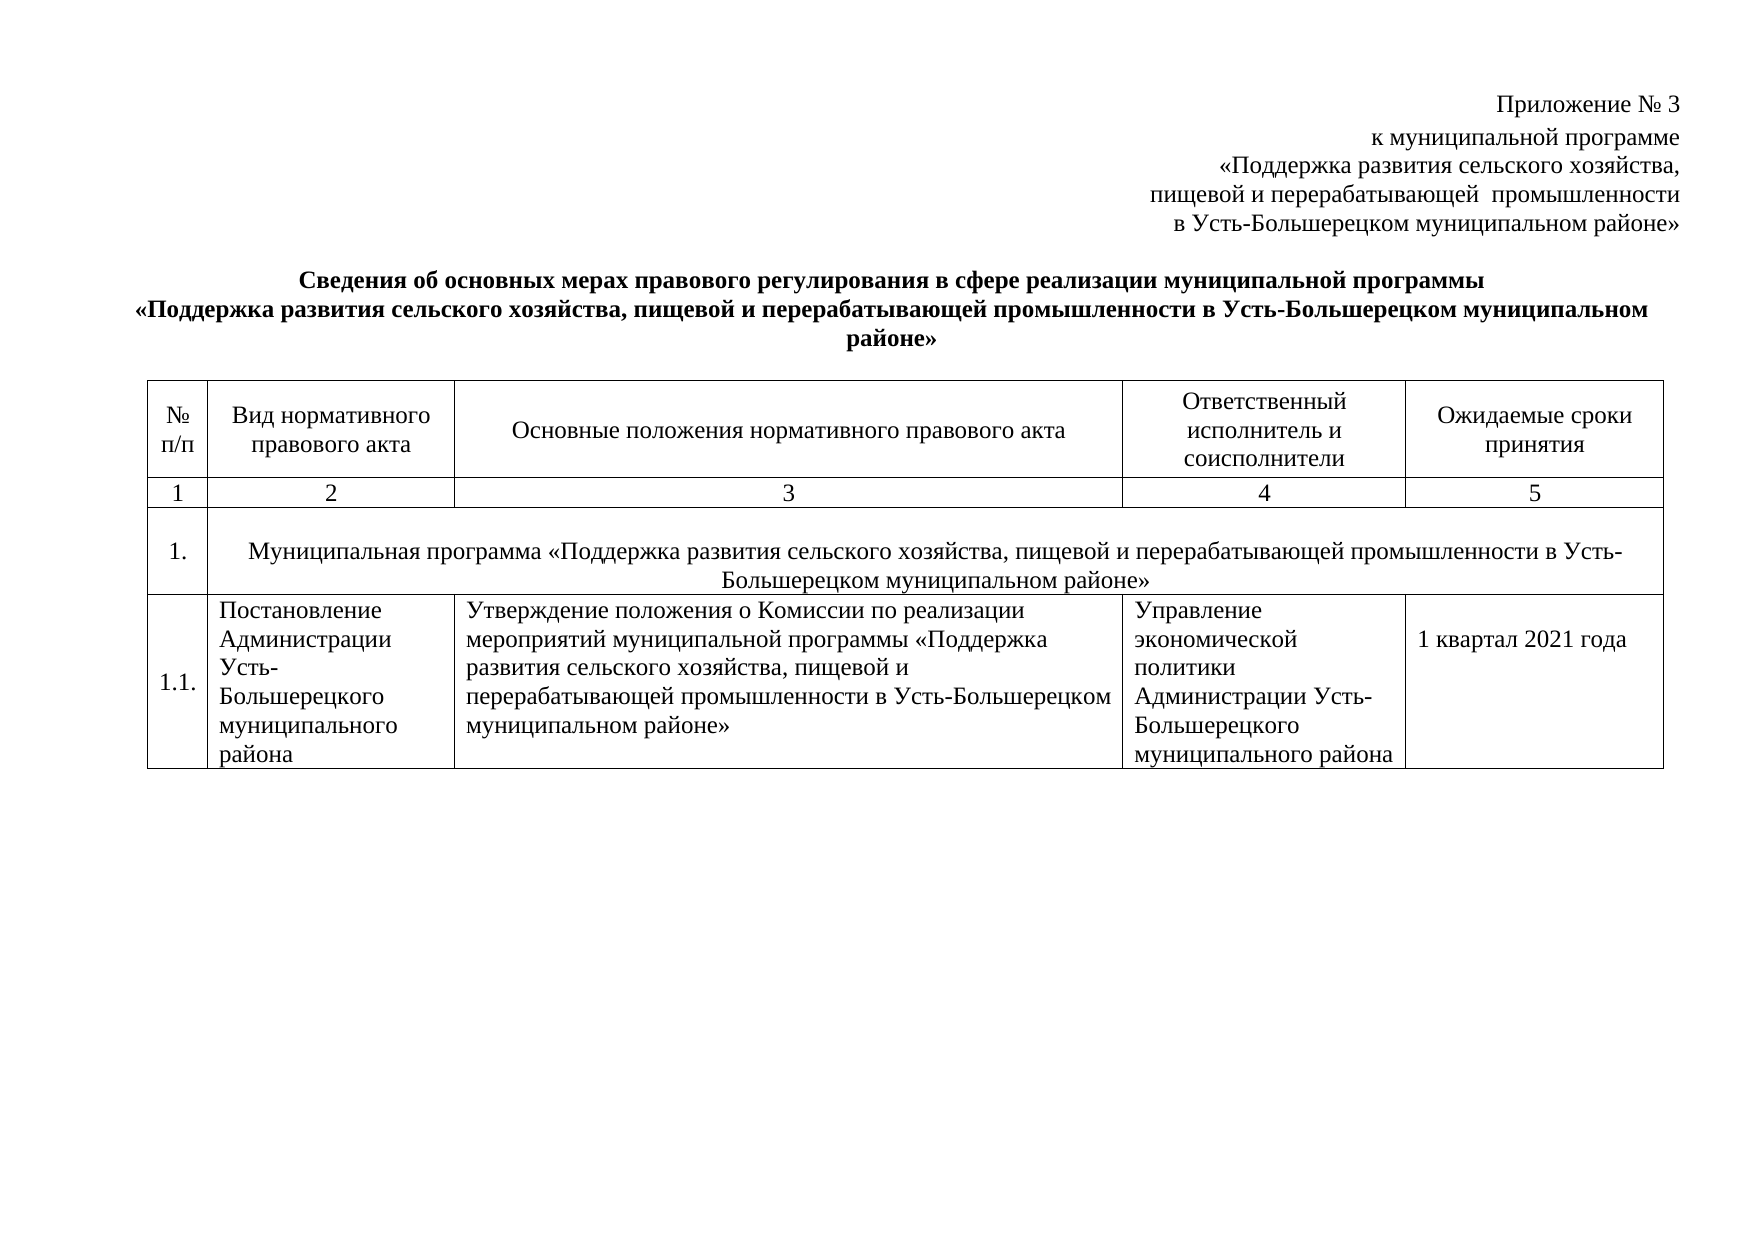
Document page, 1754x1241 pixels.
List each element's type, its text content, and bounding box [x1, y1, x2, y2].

table_header Вид нормативного правового акта [208, 381, 454, 477]
table_cell 3 [455, 478, 1122, 507]
table_header Ожидаемые сроки принятия [1406, 381, 1663, 477]
text к муниципальной программе [103, 122, 1680, 150]
table_cell Муниципальная программа «Поддержка развития сельского хозяйства, пищевой и перерабатывающей промышленности в Усть-Большерецком муниципальном районе» [208, 508, 1663, 594]
text Сведения об основных мерах правового регулирования в сфере реализации муниципальной программы [103, 265, 1680, 294]
table_header № п/п [148, 381, 207, 477]
table_cell 5 [1406, 478, 1663, 507]
text «Поддержка развития сельского хозяйства, [103, 150, 1680, 179]
table_cell 1. [148, 508, 207, 594]
text в Усть-Большерецком муниципальном районе» [103, 208, 1680, 237]
table_header Ответственный исполнитель и соисполнители [1123, 381, 1405, 477]
table_cell Утверждение положения о Комиссии по реализации мероприятий муниципальной программы «Поддержка развития сельского хозяйства, пищевой и перерабатывающей промышленности в Усть-Большерецком муниципальном районе» [455, 595, 1122, 767]
table_cell 1.1. [148, 595, 207, 767]
text Приложение № 3 [103, 89, 1680, 117]
table_cell 1 квартал 2021 года [1406, 595, 1663, 767]
text «Поддержка развития сельского хозяйства, пищевой и перерабатывающей промышленности в Усть-Большерецком муниципальном районе» [103, 294, 1680, 352]
table_header Основные положения нормативного правового акта [455, 381, 1122, 477]
table_cell Управление экономической политики Администрации Усть-Большерецкого муниципального района [1123, 595, 1405, 767]
table_cell 4 [1123, 478, 1405, 507]
table_cell 2 [208, 478, 454, 507]
text пищевой и перерабатывающей промышленности [103, 179, 1680, 208]
table_cell 1 [148, 478, 207, 507]
table_cell Постановление Администрации Усть-Большерецкого муниципального района [208, 595, 454, 767]
